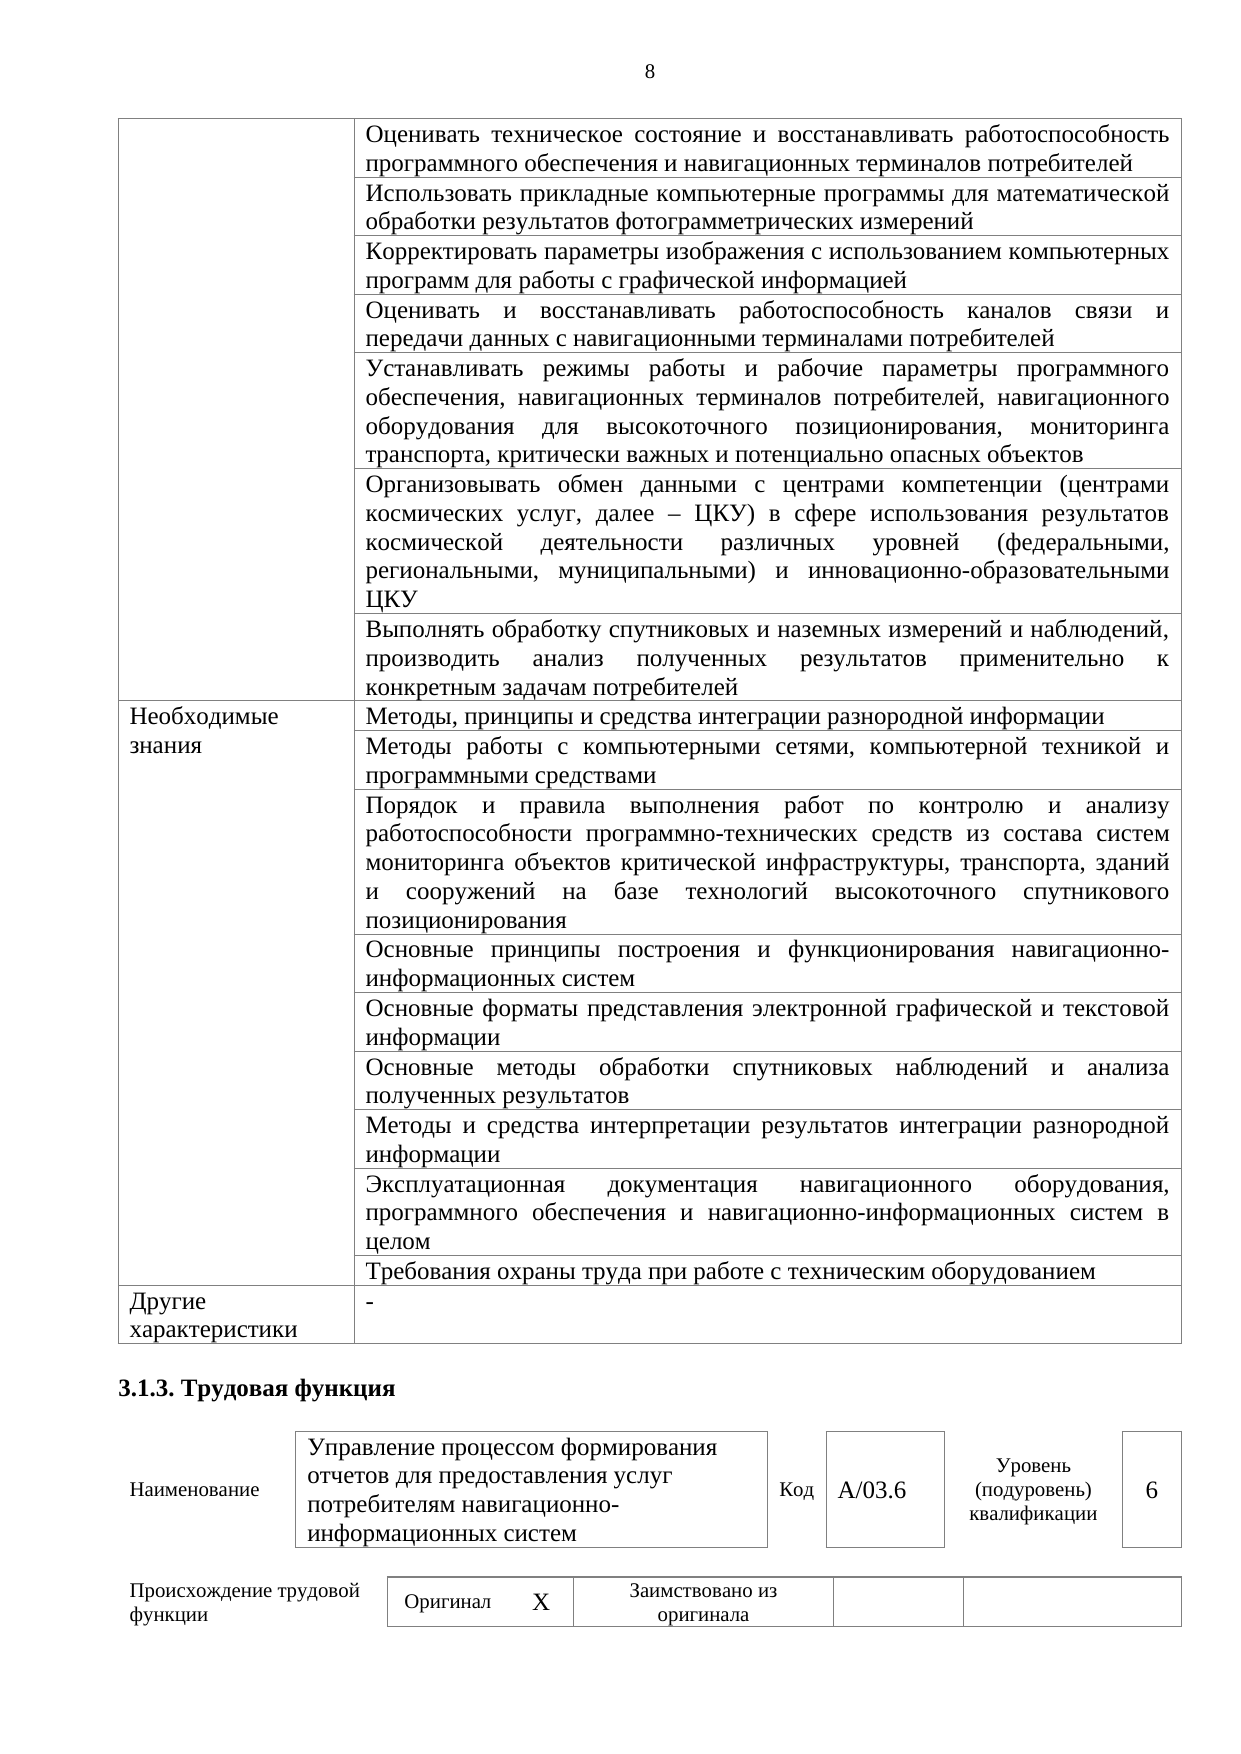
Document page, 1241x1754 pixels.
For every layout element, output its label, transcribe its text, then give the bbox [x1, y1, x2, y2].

table_cell Эксплуатационная документация навигационного оборудования, программного обеспечения и навигационно-информационных систем в целом [355, 1169, 1181, 1255]
table_cell Оценивать и восстанавливать работоспособность каналов связи и передачи данных с навигационными терминалами потребителей [355, 295, 1181, 352]
table_cell Устанавливать режимы работы и рабочие параметры программного обеспечения, навигационных терминалов потребителей, навигационного оборудования для высокоточного позиционирования, мониторинга транспорта, критически важных и потенциально опасных объектов [355, 353, 1181, 468]
table_header Происхождение трудовой функции [118, 1576, 387, 1626]
table_cell Порядок и правила выполнения работ по контролю и анализу работоспособности программно-технических средств из состава систем мониторинга объектов критической инфраструктуры, транспорта, зданий и сооружений на базе технологий высокоточного спутникового позиционирования [355, 790, 1181, 933]
table_header [834, 1578, 963, 1626]
table_header A/03.6 [827, 1432, 944, 1547]
table_cell Требования охраны труда при работе с техническим оборудованием [355, 1256, 1181, 1285]
table_cell Основные принципы построения и функционирования навигационно-информационных систем [355, 935, 1181, 992]
table_cell Основные методы обработки спутниковых наблюдений и анализа полученных результатов [355, 1052, 1181, 1109]
text 3.1.3. Трудовая функция [118, 1373, 1181, 1402]
table_cell Выполнять обработку спутниковых и наземных измерений и наблюдений, производить анализ полученных результатов применительно к конкретным задачам потребителей [355, 614, 1181, 700]
table_header Управление процессом формирования отчетов для предоставления услуг потребителям навигационно-информационных систем [296, 1432, 767, 1547]
table_cell Корректировать параметры изображения с использованием компьютерных программ для работы с графической информацией [355, 236, 1181, 294]
table_header Наименование [118, 1431, 295, 1547]
table_cell Другие характеристики [119, 1286, 354, 1343]
table_header 6 [1123, 1432, 1181, 1547]
table_cell Методы работы с компьютерными сетями, компьютерной техникой и программными средствами [355, 731, 1181, 789]
table_cell Оценивать техническое состояние и восстанавливать работоспособность программного обеспечения и навигационных терминалов потребителей [355, 119, 1181, 177]
table_cell Методы, принципы и средства интеграции разнородной информации [355, 701, 1181, 730]
table_cell Организовывать обмен данными с центрами компетенции (центрами космических услуг, далее – ЦКУ) в сфере использования результатов космической деятельности различных уровней (федеральными, региональными, муниципальными) и инновационно-образовательными ЦКУ [355, 469, 1181, 613]
table_cell Необходимые знания [119, 701, 354, 1285]
table_header Оригинал [388, 1578, 508, 1626]
table_cell - [355, 1286, 1181, 1343]
table_header Уровень (подуровень) квалификации [945, 1431, 1122, 1547]
table_header X [508, 1578, 573, 1626]
table_cell Основные форматы представления электронной графической и текстовой информации [355, 993, 1181, 1051]
table_header [964, 1578, 1181, 1626]
table_header Код [768, 1431, 826, 1547]
table_header Заимствовано из оригинала [574, 1578, 833, 1626]
table_cell Методы и средства интерпретации результатов интеграции разнородной информации [355, 1110, 1181, 1168]
table_cell Использовать прикладные компьютерные программы для математической обработки результатов фотограмметрических измерений [355, 178, 1181, 235]
